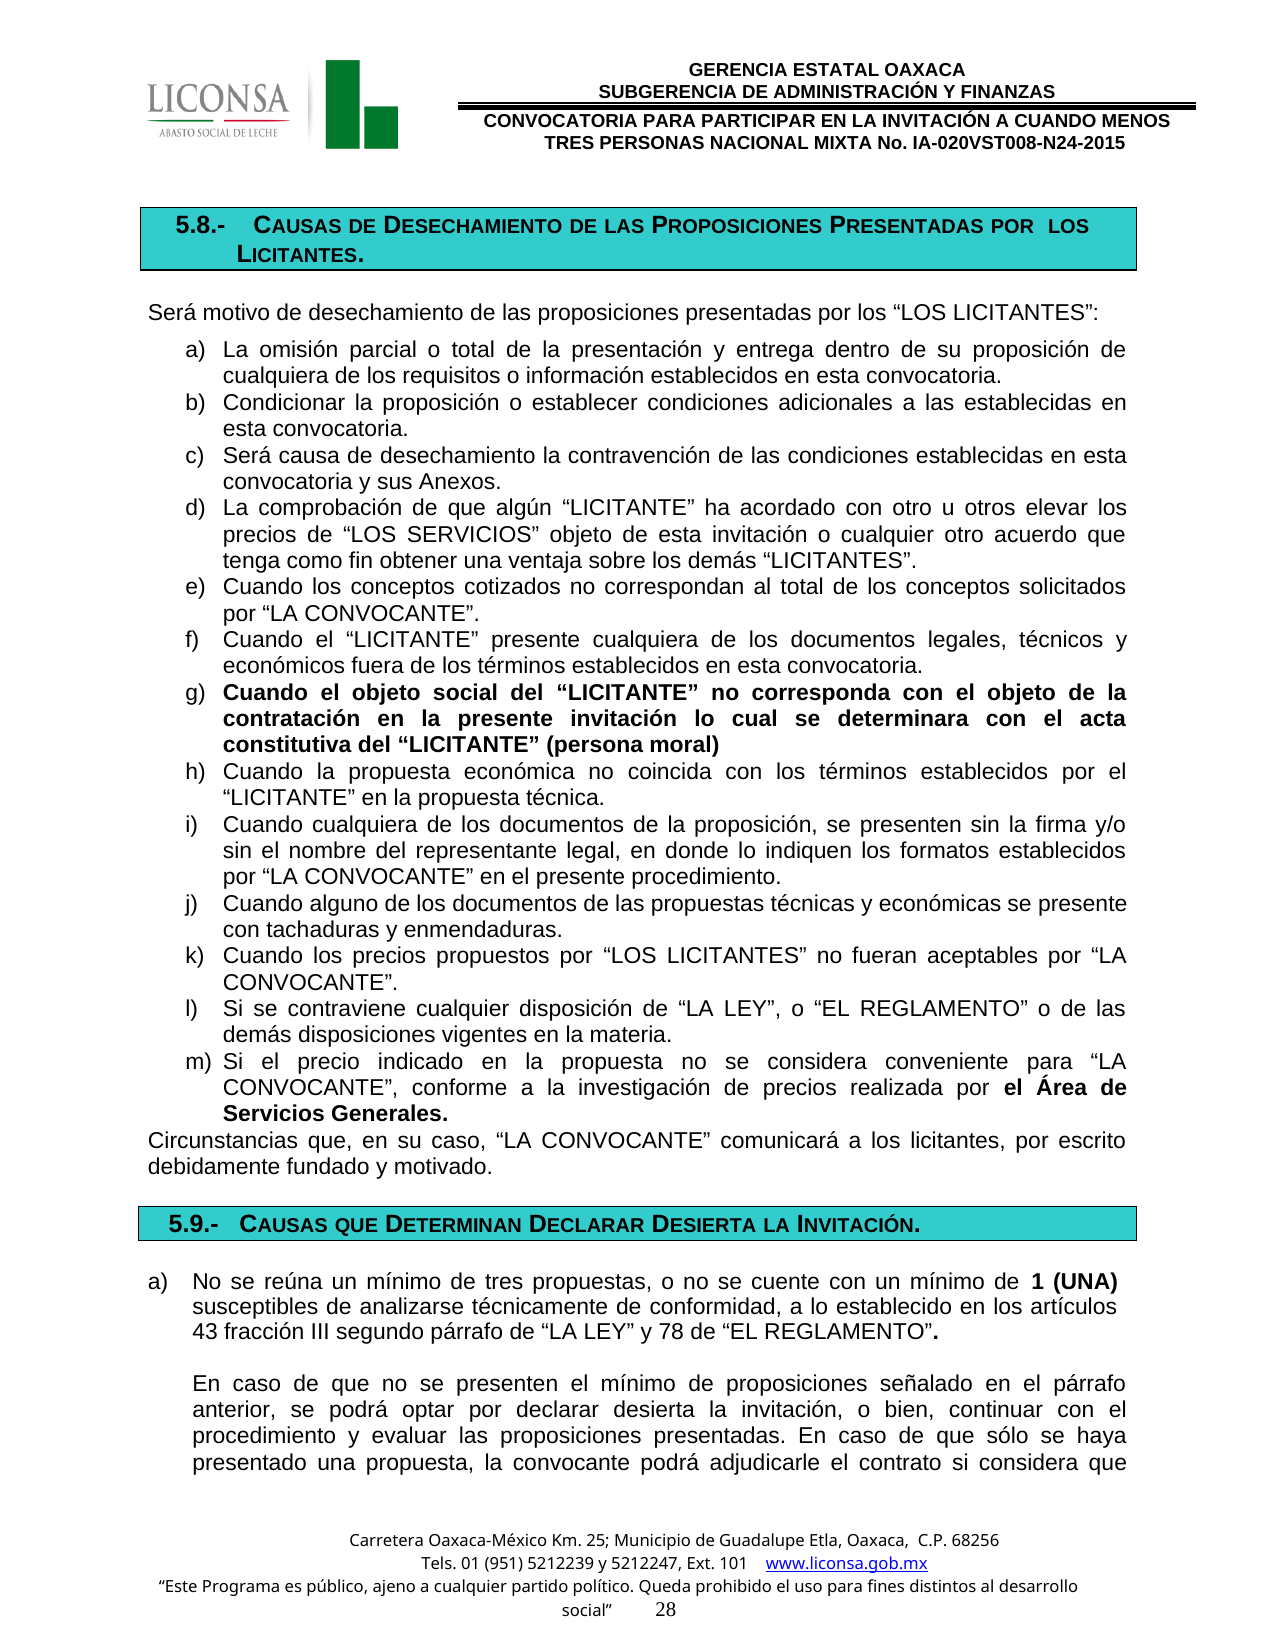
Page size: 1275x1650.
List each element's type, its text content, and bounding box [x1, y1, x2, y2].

list Cuando la propuesta económica no coincida con los términos establecidos por el “LICITANTE” en la propuesta técnica. [185, 758, 1127, 811]
list Cuando los conceptos cotizados no correspondan al total de los conceptos solicitados por “LA CONVOCANTE”. [185, 573, 1127, 626]
text 5.9.- Causas que Determinan Declarar Desierta la Invitación. [139, 1207, 1136, 1240]
list No se reúna un mínimo de tres propuestas, o no se cuente con un mínimo de 1 (UNA) susceptibles de analizarse técnicamente de conformidad, a lo establecido en los artículos 43 fracción III segundo párrafo de “LA LEY” y 78 de “EL REGLAMENTO”. [148, 1269, 1118, 1344]
list Si el precio indicado en la propuesta no se considera conveniente para “LA CONVOCANTE”, conforme a la investigación de precios realizada por el Área de Servicios Generales. [185, 1048, 1127, 1127]
list Será causa de desechamiento la contravención de las condiciones establecidas en esta convocatoria y sus Anexos. [185, 442, 1127, 494]
list Si se contraviene cualquier disposición de “LA LEY”, o “EL REGLAMENTO” o de las demás disposiciones vigentes en la materia. [185, 995, 1127, 1048]
text Será motivo de desechamiento de las proposiciones presentadas por los “LOS LICITANTES”: [148, 299, 1127, 326]
list Condicionar la proposición o establecer condiciones adicionales a las establecidas en esta convocatoria. [185, 389, 1127, 442]
list Cuando el “LICITANTE” presente cualquiera de los documentos legales, técnicos y económicos fuera de los términos establecidos en esta convocatoria. [185, 626, 1127, 679]
list Cuando cualquiera de los documentos de la proposición, se presenten sin la firma y/o sin el nombre del representante legal, en donde lo indiquen los formatos establecidos por “LA CONVOCANTE” en el presente procedimiento. [185, 811, 1127, 889]
list La omisión parcial o total de la presentación y entrega dentro de su proposición de cualquiera de los requisitos o información establecidos en esta convocatoria. [185, 336, 1127, 389]
picture [147, 58, 398, 153]
text 5.8.- Causas de Desechamiento de las Proposiciones Presentadas por los Licitantes. [141, 208, 1136, 269]
text Circunstancias que, en su caso, “LA CONVOCANTE” comunicará a los licitantes, por escrito debidamente fundado y motivado. [148, 1127, 1127, 1179]
list Cuando los precios propuestos por “LOS LICITANTES” no fueran aceptables por “LA CONVOCANTE”. [185, 942, 1127, 995]
list La comprobación de que algún “LICITANTE” ha acordado con otro u otros elevar los precios de “LOS SERVICIOS” objeto de esta invitación o cualquier otro acuerdo que tenga como fin obtener una ventaja sobre los demás “LICITANTES”. [185, 494, 1127, 573]
list Cuando alguno de los documentos de las propuestas técnicas y económicas se presente con tachaduras y enmendaduras. [185, 889, 1127, 942]
list Cuando el objeto social del “LICITANTE” no corresponda con el objeto de la contratación en la presente invitación lo cual se determinara con el acta constitutiva del “LICITANTE” (persona moral) [185, 679, 1127, 758]
